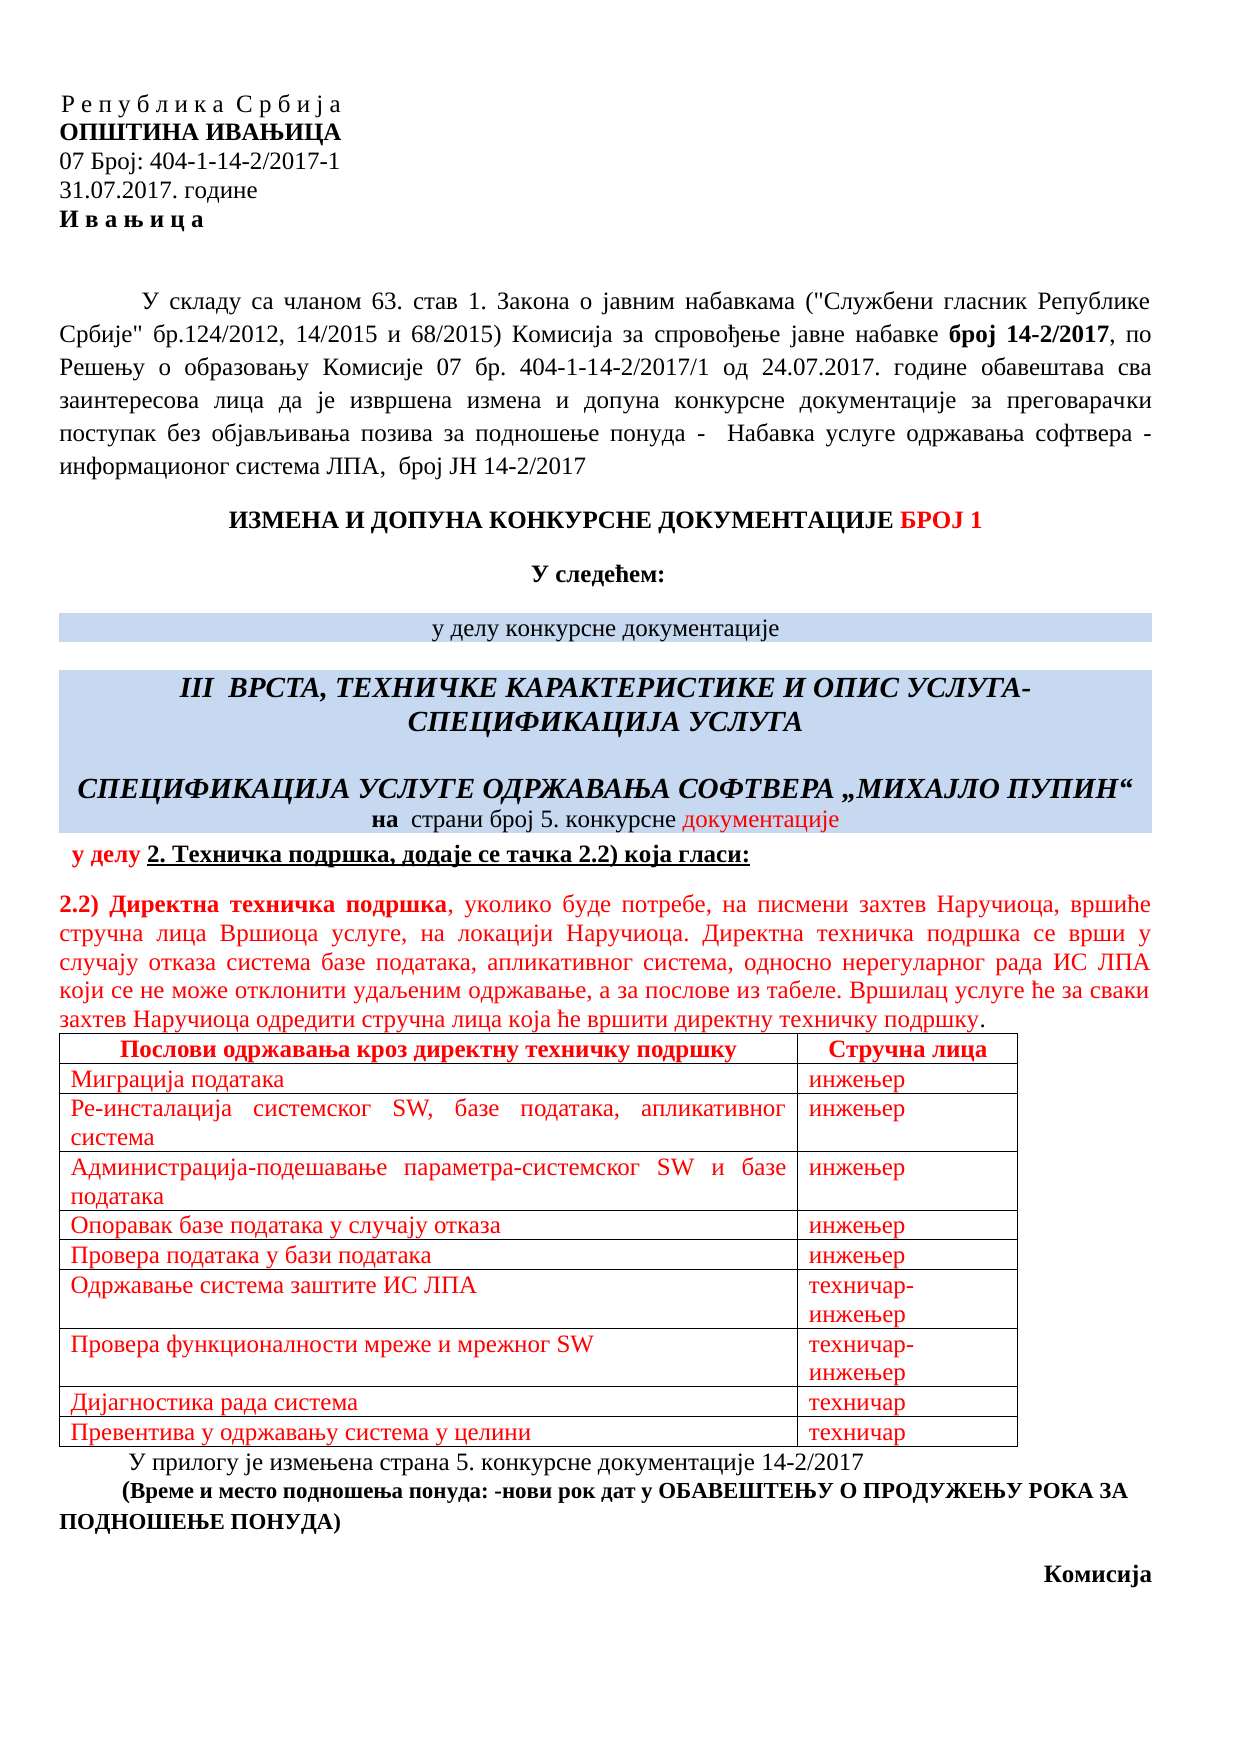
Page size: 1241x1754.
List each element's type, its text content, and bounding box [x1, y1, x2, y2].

text на страни број 5. конкурсне документације [59, 804, 1152, 833]
table_cell инжењер [798, 1240, 1017, 1269]
table_header Стручна лица [798, 1034, 1017, 1063]
table_cell техничар-инжењер [798, 1329, 1017, 1386]
table_cell инжењер [798, 1211, 1017, 1239]
list Комисија [134, 1559, 1152, 1588]
text ИЗМЕНА И ДОПУНА КОНКУРСНЕ ДОКУМЕНТАЦИЈЕ БРОЈ 1 [59, 505, 1152, 534]
text III ВРСТА, ТЕХНИЧКЕ КАРАКТЕРИСТИКЕ И ОПИС УСЛУГА-СПЕЦИФИКАЦИЈА УСЛУГА [59, 670, 1152, 737]
table_cell техничар [798, 1417, 1017, 1446]
table_cell техничар [798, 1387, 1017, 1416]
table_cell инжењер [798, 1064, 1017, 1092]
text у делу 2. Техничка подршка, додаје се тачка 2.2) која гласи: [59, 839, 1152, 868]
text ОПШТИНА ИВАЊИЦА [59, 117, 1152, 146]
text (Време и место подношења понуда: -нови рок дат у ОБАВЕШТЕЊУ О ПРОДУЖЕЊУ РОКА ЗА ПОДНОШЕЊЕ ПОНУДА) [59, 1476, 1152, 1534]
text СПЕЦИФИКАЦИЈА УСЛУГЕ ОДРЖАВАЊА СОФТВЕРА „МИХАЈЛО ПУПИН“ [59, 771, 1152, 804]
table_cell Одржавање система заштите ИС ЛПА [60, 1270, 797, 1328]
table_cell инжењер [798, 1152, 1017, 1209]
text у делу конкурсне документације [59, 613, 1152, 642]
table_cell Дијагностика рада система [60, 1387, 797, 1416]
table_cell Миграција података [60, 1064, 797, 1092]
text 31.07.2017. године [59, 175, 1152, 204]
table_cell инжењер [798, 1094, 1017, 1151]
table_cell Ре-инсталација системског SW, базе података, апликативног система [60, 1094, 797, 1151]
table_header Послови одржавања кроз директну техничку подршку [60, 1034, 797, 1063]
table_cell Провера података у бази података [60, 1240, 797, 1269]
text 07 Број: 404-1-14-2/2017-1 [59, 146, 1152, 175]
table_cell техничар-инжењер [798, 1270, 1017, 1328]
table_cell Опоравак базе података у случају отказа [60, 1211, 797, 1239]
table_cell Администрација-подешавање параметра-системског SW и базе података [60, 1152, 797, 1209]
text И в а њ и ц а [59, 204, 1152, 232]
text Р е п у б л и к а С р б и ј а [29, 89, 1152, 117]
table_cell Провера функционалности мреже и мрежног SW [60, 1329, 797, 1386]
text У складу са чланом 63. став 1. Закона о јавним набавкама ("Службени гласник Републике Србије" бр.124/2012, 14/2015 и 68/2015) Комисија за спровођење јавне набавке број 14-2/2017, по Решењу о образовању Комисије 07 бр. 404-1-14-2/2017/1 од 24.07.2017. године обавештава сва заинтересова лица да је извршена измена и допуна конкурсне документације за преговарачки поступак без објављивања позива за подношење понуда - Набавка услуге одржавања софтвера - информационог система ЛПА, број ЈН 14-2/2017 [59, 286, 1152, 480]
text 2.2) Директна техничка подршка, уколико буде потребе, на писмени захтев Наручиоца, вршиће стручна лица Вршиоца услуге, на локацији Наручиоца. Директна техничка подршка се врши у случају отказа система базе података, апликативног система, односно нерегуларног рада ИС ЛПА који се не може отклонити удаљеним одржавање, а за послове из табеле. Вршилац услуге ће за сваки захтев Наручиоца одредити стручна лица која ће вршити директну техничку подршку. [59, 889, 1152, 1033]
table_cell Превентива у одржавању система у целини [60, 1417, 797, 1446]
text У прилогу је измењена страна 5. конкурсне документације 14-2/2017 [59, 1447, 1152, 1476]
text У следећем: [59, 559, 1137, 588]
